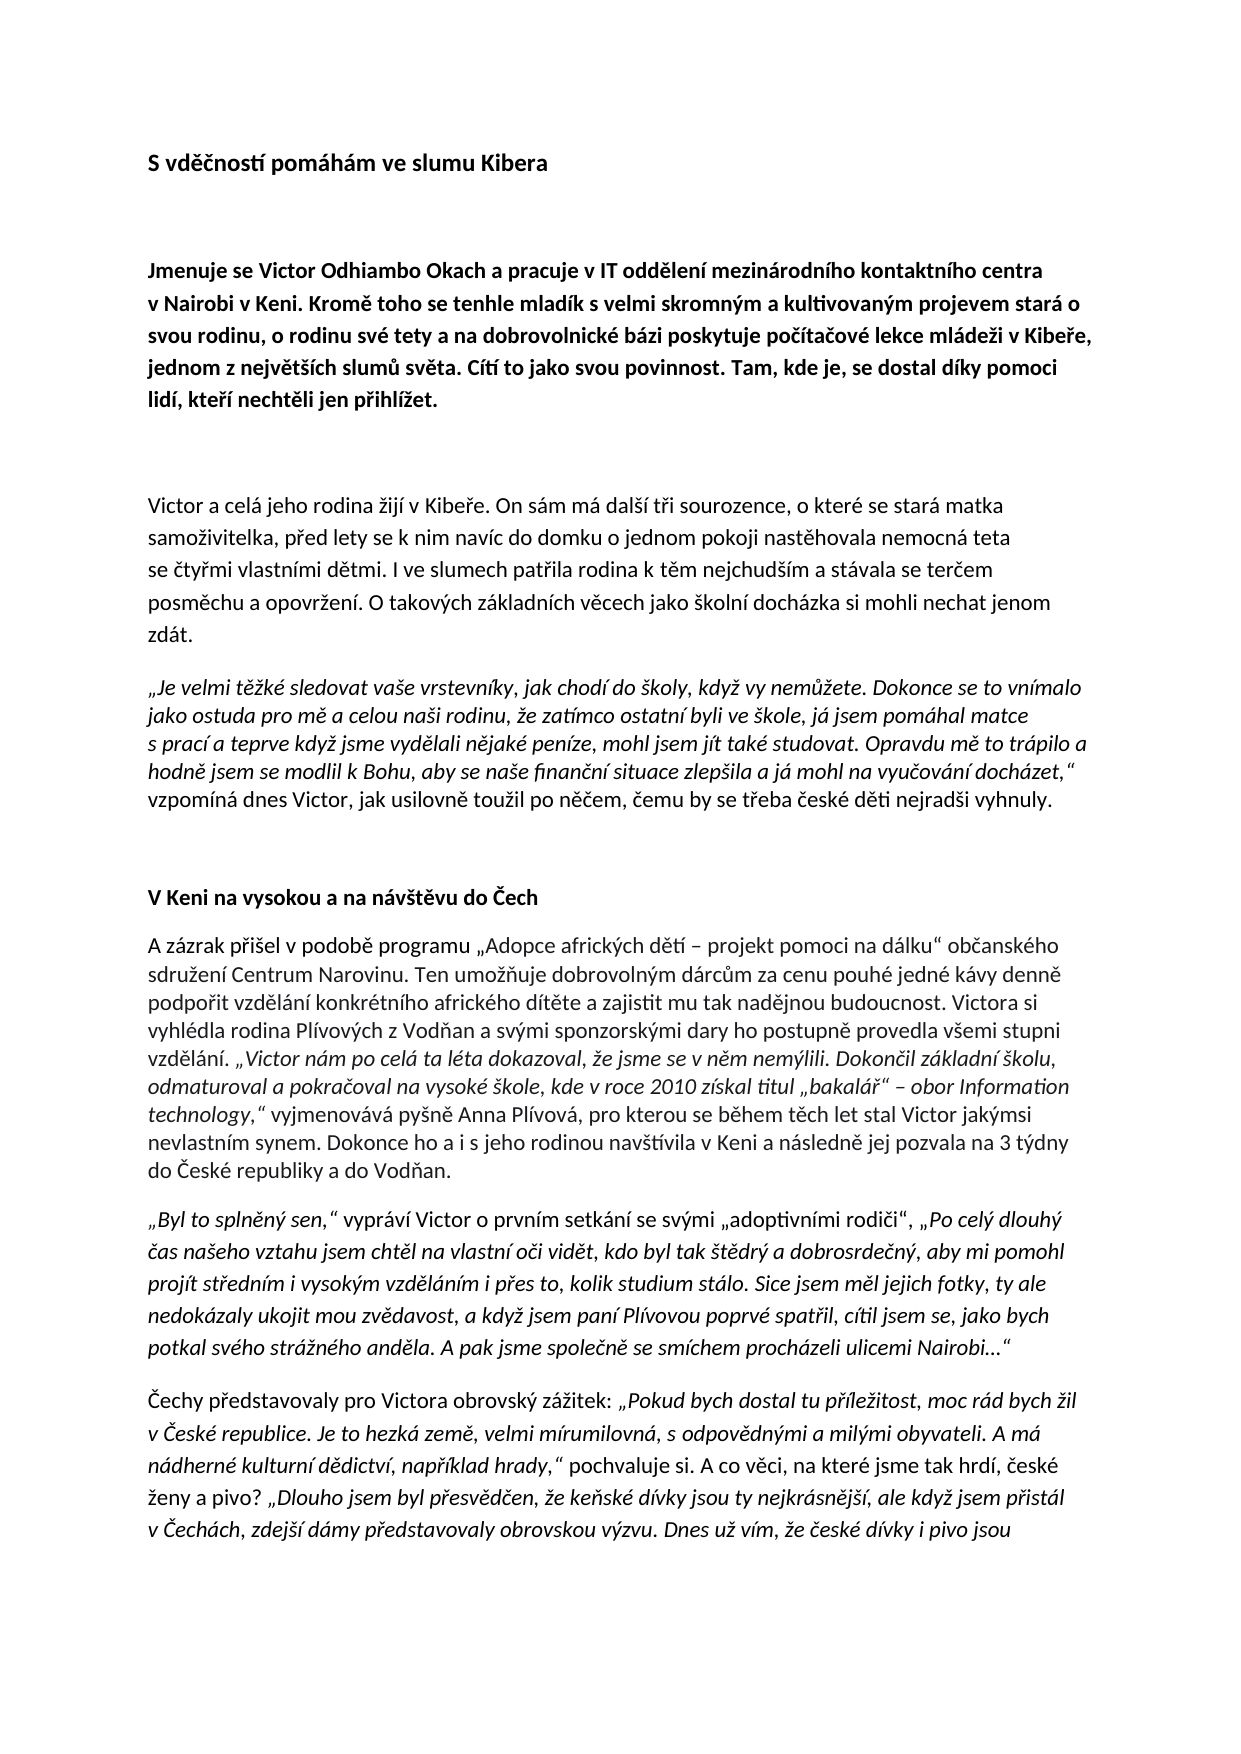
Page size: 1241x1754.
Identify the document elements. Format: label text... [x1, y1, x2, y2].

text A zázrak přišel v podobě programu „Adopce afrických dětí – projekt pomoci na dálku“ občanského sdružení Centrum Narovinu. Ten umožňuje dobrovolným dárcům za cenu pouhé jedné kávy denně podpořit vzdělání konkrétního afrického dítěte a zajistit mu tak nadějnou budoucnost. Victora si vyhlédla rodina Plívových z Vodňan a svými sponzorskými dary ho postupně provedla všemi stupni vzdělání. „Victor nám po celá ta léta dokazoval, že jsme se v něm nemýlili. Dokončil základní školu, odmaturoval a pokračoval na vysoké škole, kde v roce 2010 získal titul „bakalář“ – obor Information technology,“ vyjmenovává pyšně Anna Plívová, pro kterou se během těch let stal Victor jakýmsi nevlastním synem. Dokonce ho a i s jeho rodinou navštívila v Keni a následně jej pozvala na 3 týdny do České republiky a do Vodňan. [148, 932, 1093, 1184]
text V Keni na vysokou a na návštěvu do Čech [148, 883, 1093, 911]
text Jmenuje se Victor Odhiambo Okach a pracuje v IT oddělení mezinárodního kontaktního centra v Nairobi v Keni. Kromě toho se tenhle mladík s velmi skromným a kultivovaným projevem stará o svou rodinu, o rodinu své tety a na dobrovolnické bázi poskytuje počítačové lekce mládeži v Kibeře, jednom z největších slumů světa. Cítí to jako svou povinnost. Tam, kde je, se dostal díky pomoci lidí, kteří nechtěli jen přihlížet. [148, 256, 1093, 413]
text S vděčností pomáhám ve slumu Kibera [148, 148, 1093, 178]
text Victor a celá jeho rodina žijí v Kibeře. On sám má další tři sourozence, o které se stará matka samoživitelka, před lety se k nim navíc do domku o jednom pokoji nastěhovala nemocná teta se čtyřmi vlastními dětmi. I ve slumech patřila rodina k těm nejchudším a stávala se terčem posměchu a opovržení. O takových základních věcech jako školní docházka si mohli nechat jenom zdát. [148, 491, 1093, 648]
text „Je velmi těžké sledovat vaše vrstevníky, jak chodí do školy, když vy nemůžete. Dokonce se to vnímalo jako ostuda pro mě a celou naši rodinu, že zatímco ostatní byli ve škole, já jsem pomáhal matce s prací a teprve když jsme vydělali nějaké peníze, mohl jsem jít také studovat. Opravdu mě to trápilo a hodně jsem se modlil k Bohu, aby se naše finanční situace zlepšila a já mohl na vyučování docházet,“ vzpomíná dnes Victor, jak usilovně toužil po něčem, čemu by se třeba české děti nejradši vyhnuly. [148, 673, 1093, 813]
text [148, 1386, 1093, 1543]
text „Byl to splněný sen,“ vypráví Victor o prvním setkání se svými „adoptivními rodiči“, „Po celý dlouhý čas našeho vztahu jsem chtěl na vlastní oči vidět, kdo byl tak štědrý a dobrosrdečný, aby mi pomohl projít středním i vysokým vzděláním i přes to, kolik studium stálo. Sice jsem měl jejich fotky, ty ale nedokázaly ukojit mou zvědavost, a když jsem paní Plívovou poprvé spatřil, cítil jsem se, jako bych potkal svého strážného anděla. A pak jsme společně se smíchem procházeli ulicemi Nairobi…“ [148, 1205, 1093, 1361]
